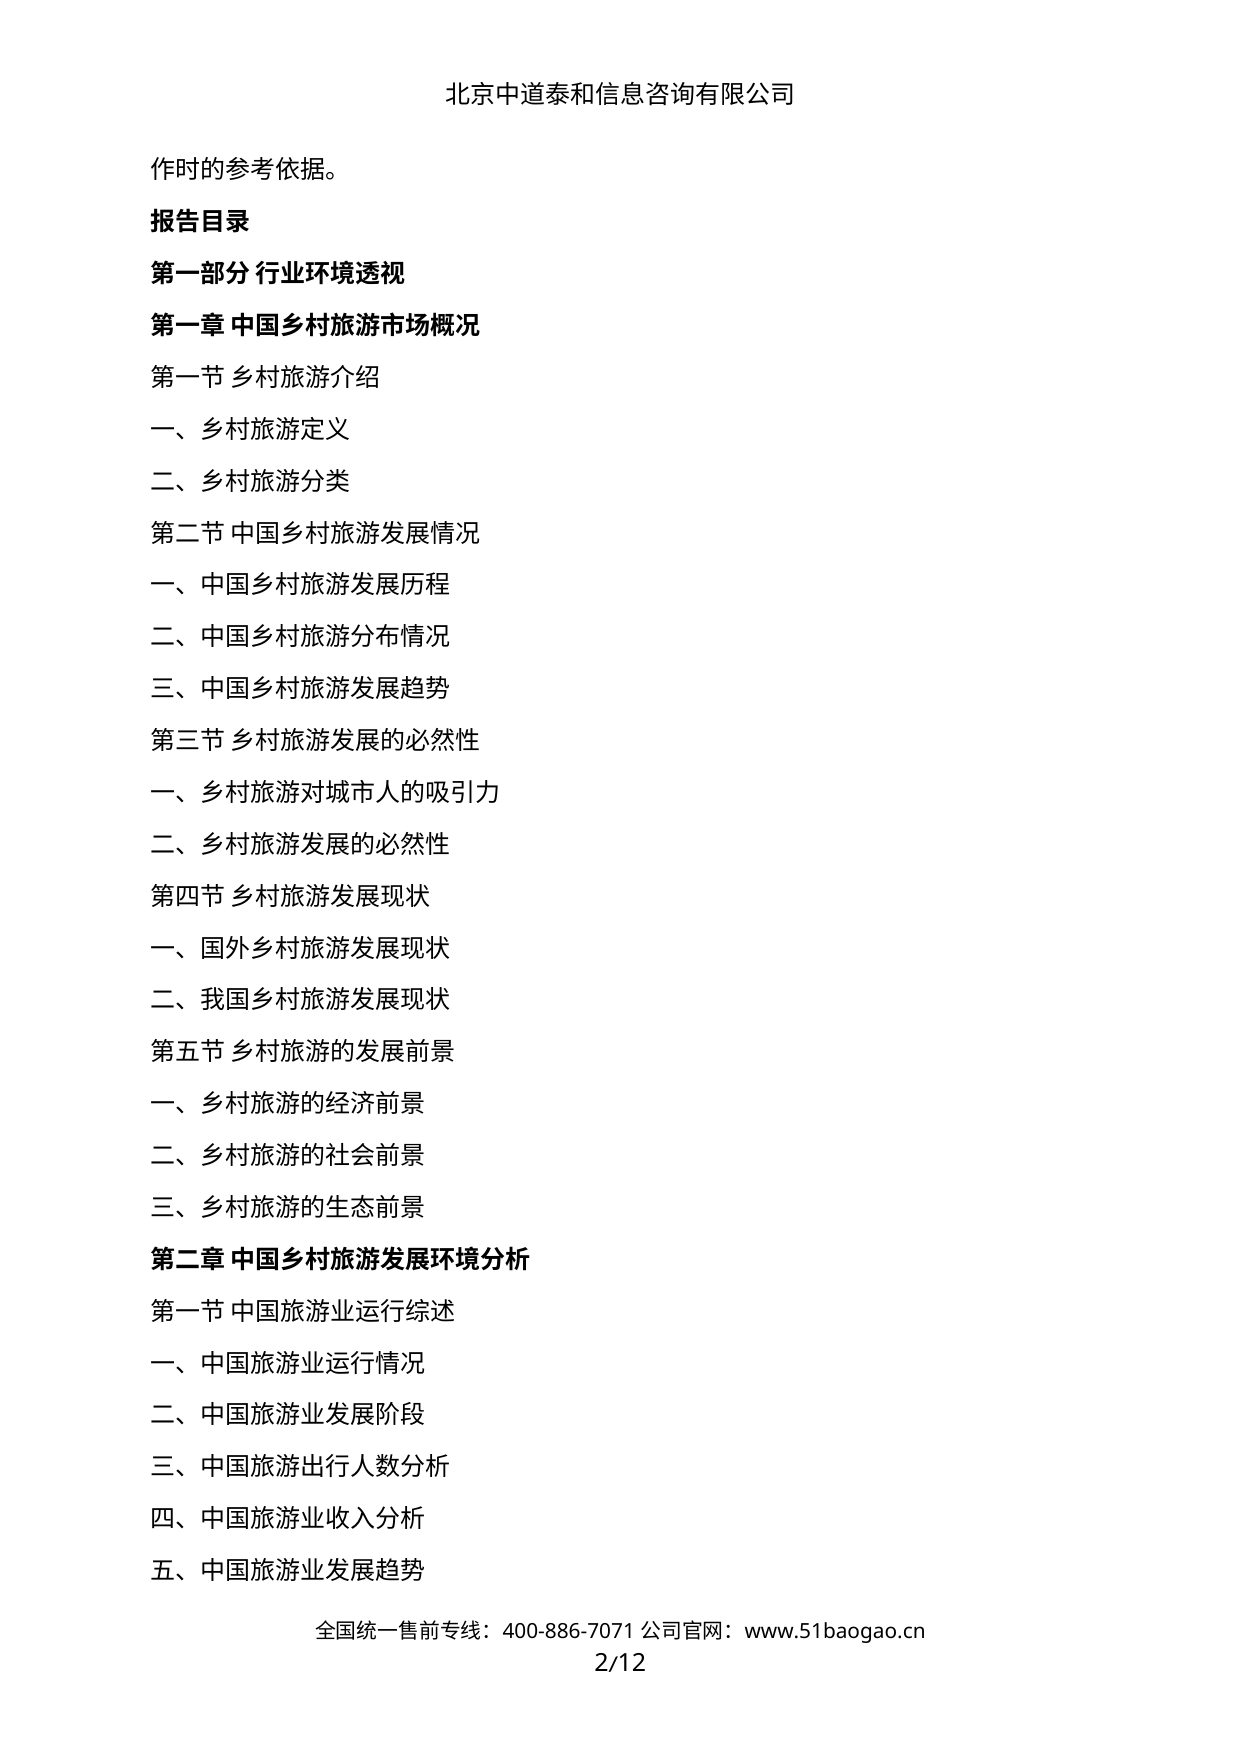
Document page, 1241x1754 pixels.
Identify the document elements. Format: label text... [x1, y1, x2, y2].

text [150, 150, 1090, 186]
text 三、中国乡村旅游发展趋势 [150, 669, 1090, 705]
text 三、乡村旅游的生态前景 [150, 1187, 1090, 1224]
text 第四节 乡村旅游发展现状 [150, 876, 1090, 912]
text 第三节 乡村旅游发展的必然性 [150, 721, 1090, 757]
text 第一节 乡村旅游介绍 [150, 357, 1090, 394]
text 一、乡村旅游对城市人的吸引力 [150, 772, 1090, 809]
text 二、乡村旅游的社会前景 [150, 1136, 1090, 1172]
text 三、中国旅游出行人数分析 [150, 1447, 1090, 1483]
text 报告目录 [150, 202, 1090, 238]
text 第一章 中国乡村旅游市场概况 [150, 306, 1090, 342]
text 一、乡村旅游的经济前景 [150, 1084, 1090, 1120]
text 一、乡村旅游定义 [150, 409, 1090, 446]
text 第二章 中国乡村旅游发展环境分析 [150, 1239, 1090, 1276]
text 一、中国乡村旅游发展历程 [150, 565, 1090, 601]
text 第五节 乡村旅游的发展前景 [150, 1032, 1090, 1068]
text 一、中国旅游业运行情况 [150, 1343, 1090, 1379]
text 二、我国乡村旅游发展现状 [150, 980, 1090, 1016]
text 二、中国旅游业发展阶段 [150, 1395, 1090, 1431]
text 二、中国乡村旅游分布情况 [150, 617, 1090, 653]
text 第二节 中国乡村旅游发展情况 [150, 513, 1090, 549]
text 第一节 中国旅游业运行综述 [150, 1291, 1090, 1327]
text 五、中国旅游业发展趋势 [150, 1551, 1090, 1587]
text 二、乡村旅游发展的必然性 [150, 824, 1090, 861]
text 一、国外乡村旅游发展现状 [150, 928, 1090, 964]
text 第一部分 行业环境透视 [150, 254, 1090, 290]
text 二、乡村旅游分类 [150, 461, 1090, 497]
text 四、中国旅游业收入分析 [150, 1499, 1090, 1535]
